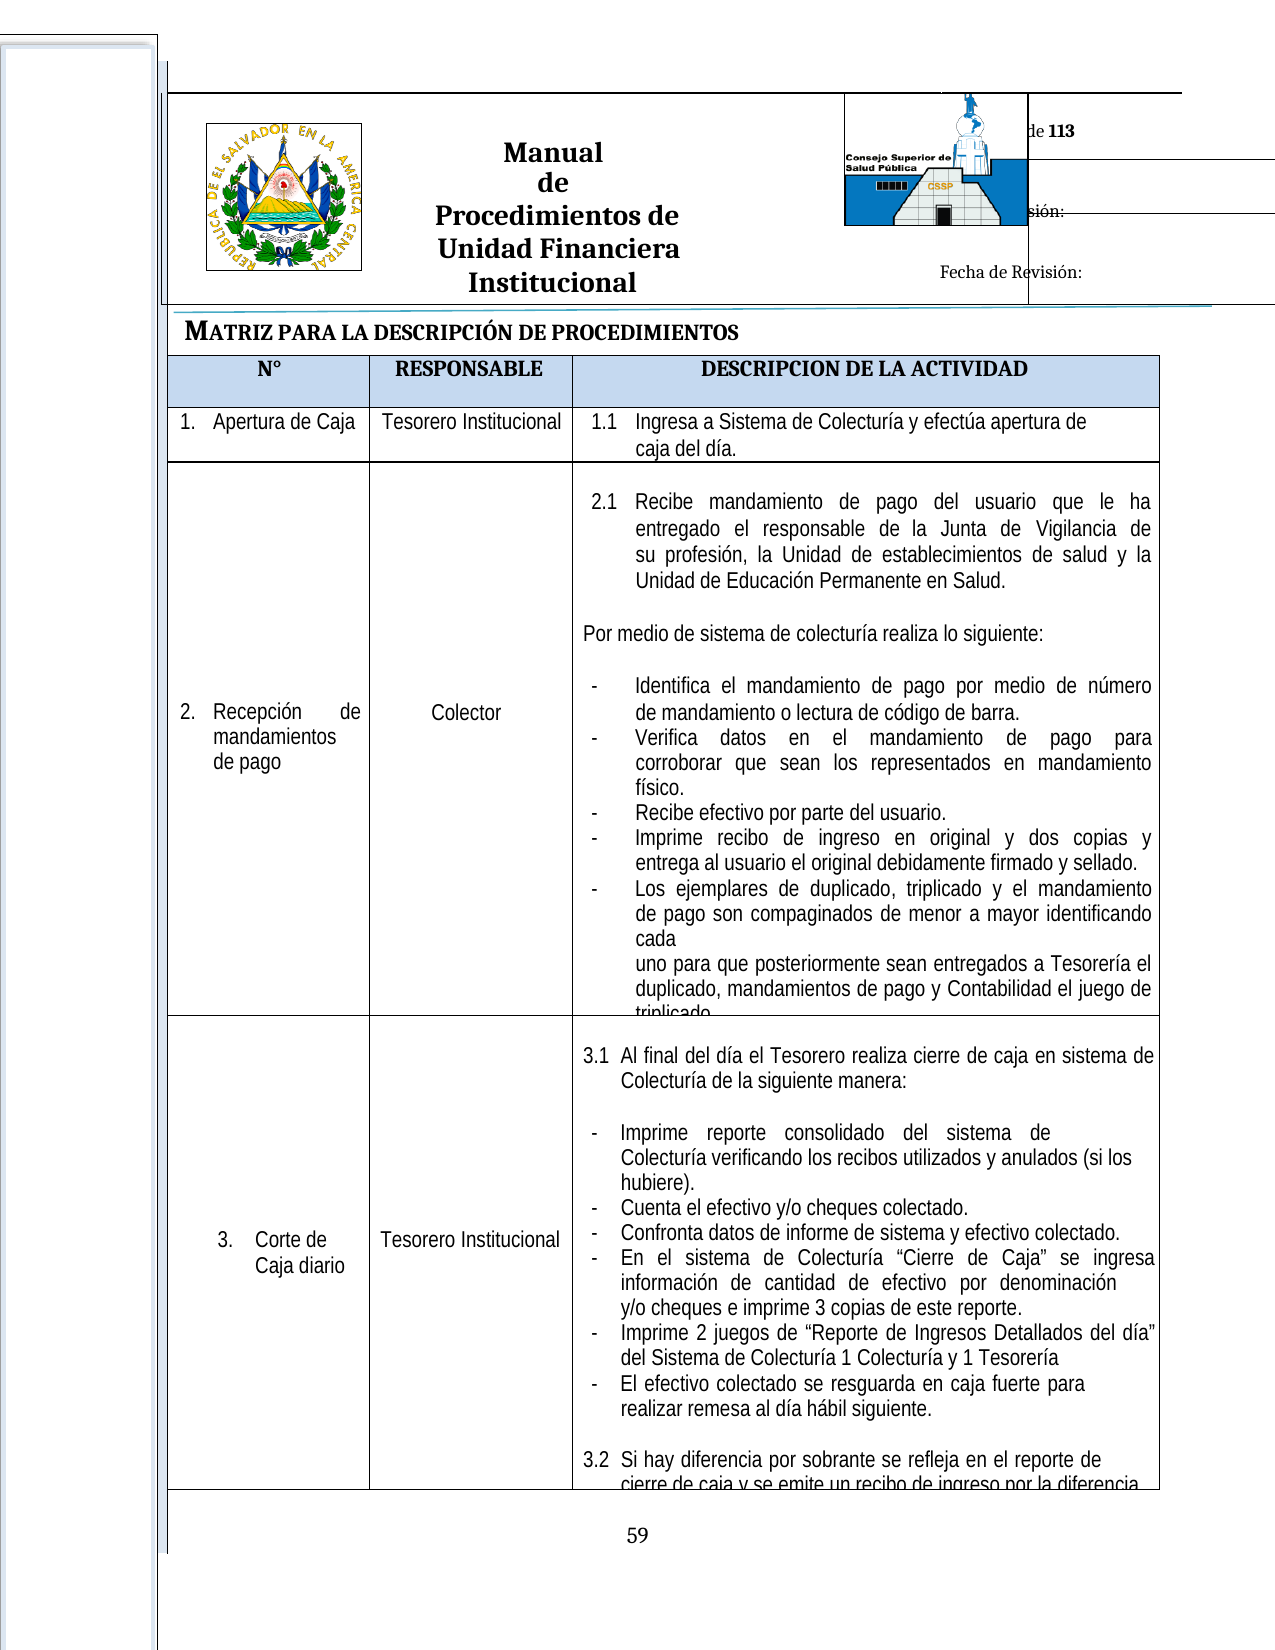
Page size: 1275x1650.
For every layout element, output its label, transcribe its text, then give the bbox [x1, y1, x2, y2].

picture [845, 94, 1027, 225]
picture [0, 35, 157, 1650]
text 59 [621, 1523, 654, 1549]
picture [207, 124, 361, 270]
picture [6, 49, 151, 1650]
